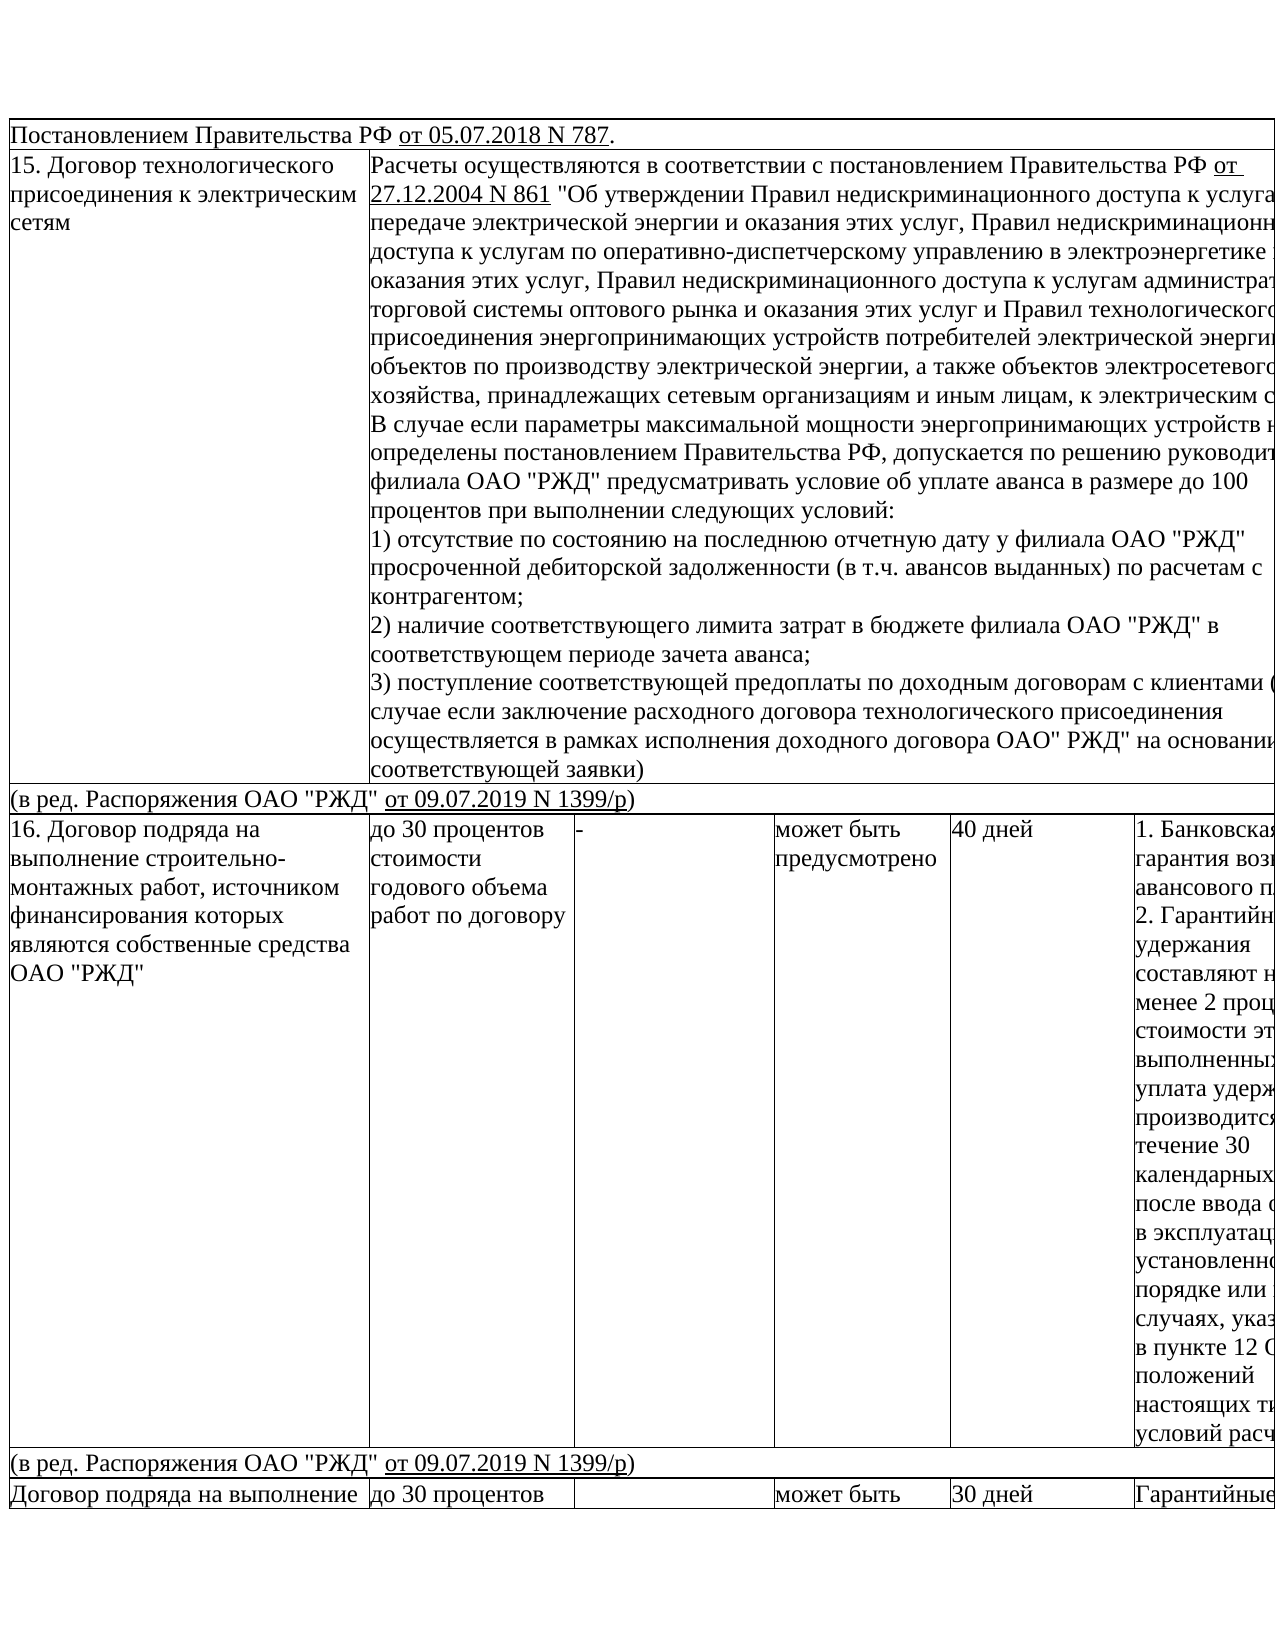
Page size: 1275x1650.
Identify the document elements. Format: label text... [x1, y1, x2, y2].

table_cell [370, 1479, 574, 1507]
table_cell 30 дней [951, 1479, 1134, 1507]
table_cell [10, 120, 1274, 148]
table_cell (в ред. Распоряжения ОАО "РЖД" от 09.07.2019 N 1399/р) [10, 784, 1274, 813]
table_cell [575, 1479, 774, 1507]
table_cell Расчеты осуществляются в соответствии с постановлением Правительства РФ от 27.12.2004 N 861 "Об утверждении Правил недискриминационного доступа к услугам по передаче электрической энергии и оказания этих услуг, Правил недискриминационного доступа к услугам по оперативно-диспетчерскому управлению в электроэнергетике и оказания этих услуг, Правил недискриминационного доступа к услугам администратора торговой системы оптового рынка и оказания этих услуг и Правил технологического присоединения энергопринимающих устройств потребителей электрической энергии, объектов по производству электрической энергии, а также объектов электросетевого хозяйства, принадлежащих сетевым организациям и иным лицам, к электрическим сетям". В случае если параметры максимальной мощности энергопринимающих устройств не определены постановлением Правительства РФ, допускается по решению руководителя филиала ОАО "РЖД" предусматривать условие об уплате аванса в размере до 100 процентов при выполнении следующих условий: 1) отсутствие по состоянию на последнюю отчетную дату у филиала ОАО "РЖД" просроченной дебиторской задолженности (в т.ч. авансов выданных) по расчетам с контрагентом; 2) наличие соответствующего лимита затрат в бюджете филиала ОАО "РЖД" в соответствующем периоде зачета аванса; 3) поступление соответствующей предоплаты по доходным договорам с клиентами (в случае если заключение расходного договора технологического присоединения осуществляется в рамках исполнения доходного договора ОАО" РЖД" на основании соответствующей заявки) [370, 150, 1274, 782]
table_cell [10, 1479, 369, 1507]
table_cell (в ред. Распоряжения ОАО "РЖД" от 09.07.2019 N 1399/р) [10, 1448, 1274, 1477]
table_cell - [575, 815, 774, 1447]
table_cell может быть предусмотрено [775, 815, 950, 1447]
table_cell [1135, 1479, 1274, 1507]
table_cell 1. Банковская гарантия возврата авансового платежа. 2. Гарантийные удержания составляют не менее 2 процентов стоимости этапа выполненных работ уплата удержаний производится в течение 30 календарных дней после ввода объекта в эксплуатацию в установленном порядке или в иных случаях, указанных в пункте 12 Общих положений настоящих типовых условий расчетов [1135, 815, 1274, 1447]
table_cell 40 дней [951, 815, 1134, 1447]
table_cell 16. Договор подряда на выполнение строительно-монтажных работ, источником финансирования которых являются собственные средства ОАО "РЖД" [10, 815, 369, 1447]
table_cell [775, 1479, 950, 1507]
table_cell 15. Договор технологического присоединения к электрическим сетям [10, 150, 369, 782]
table_cell до 30 процентов стоимости годового объема работ по договору [370, 815, 574, 1447]
